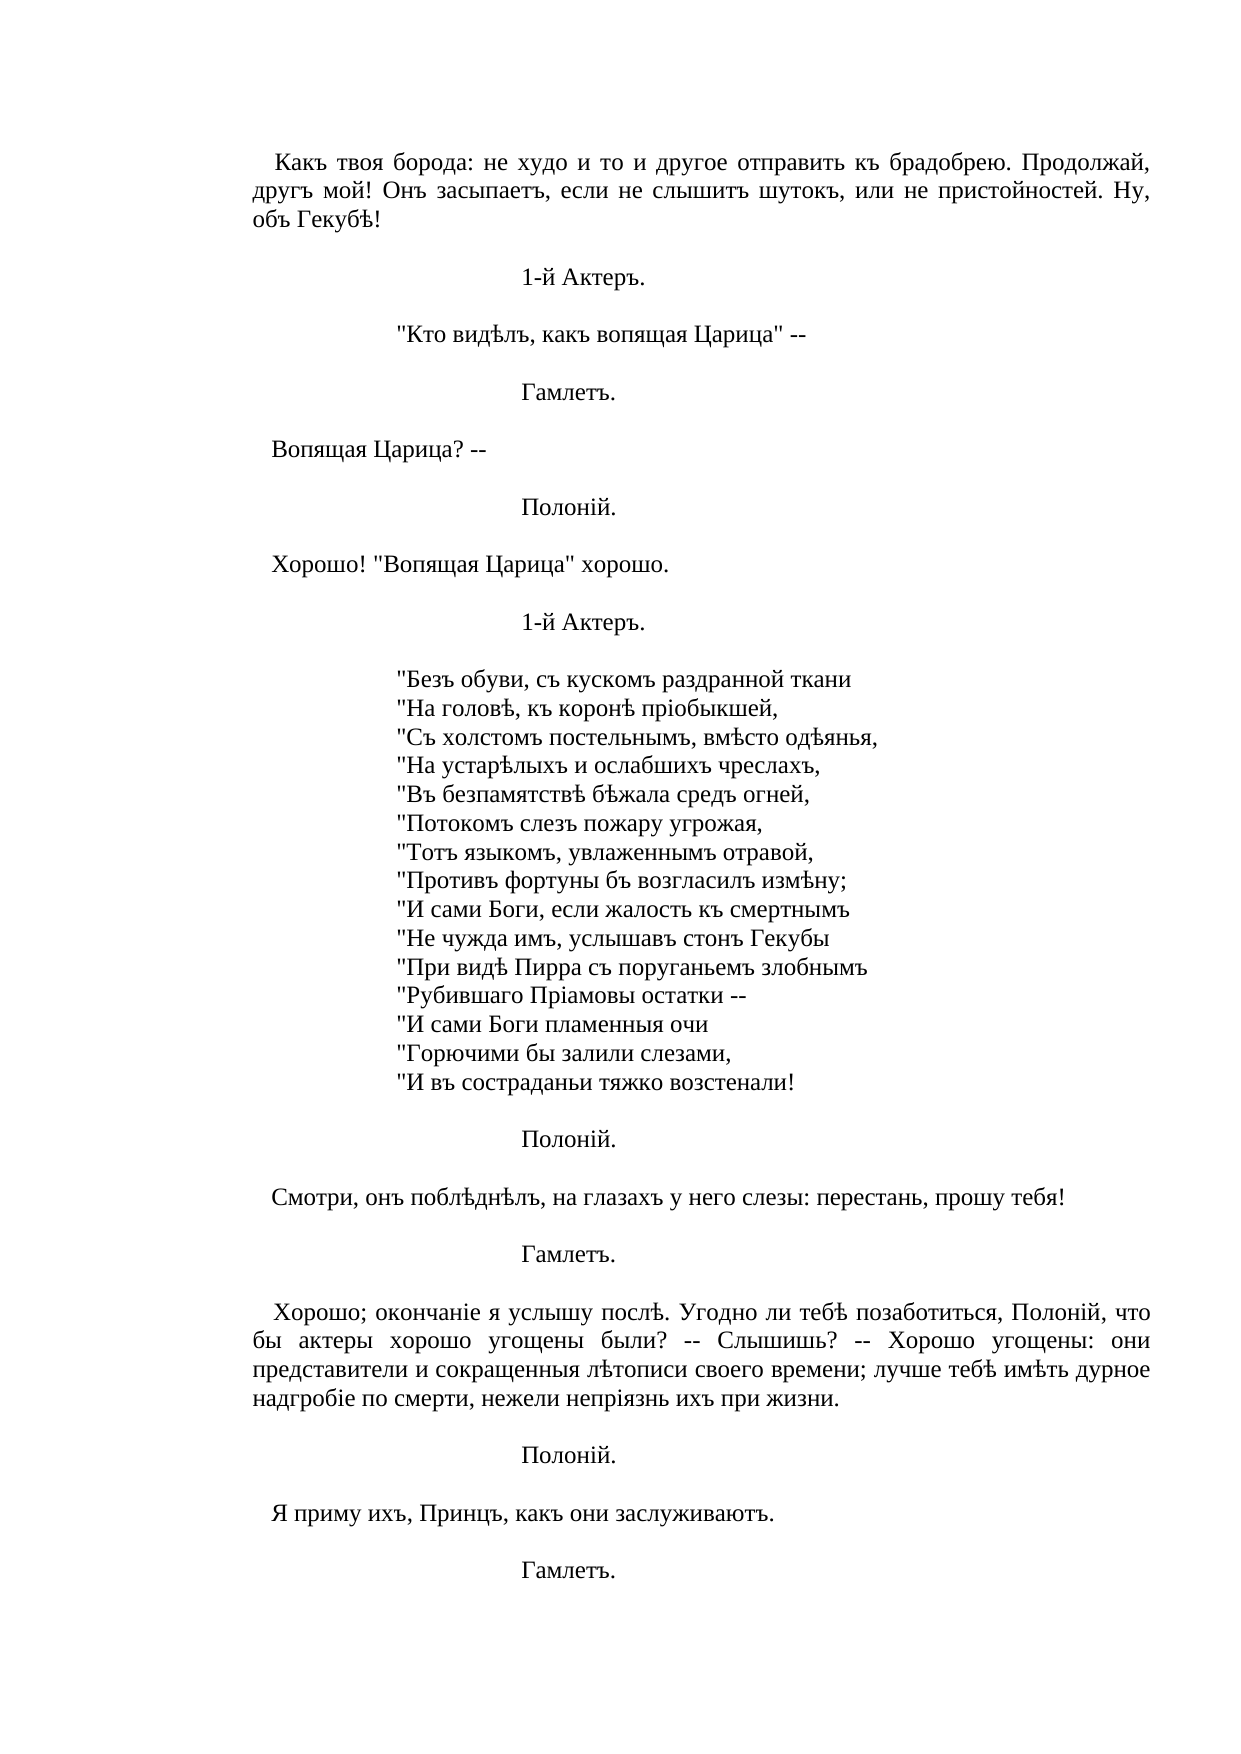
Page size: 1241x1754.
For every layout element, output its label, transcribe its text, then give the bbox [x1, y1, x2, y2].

text Гамлетъ. [252, 377, 1152, 406]
text "И сами Боги пламенныя очи [252, 1009, 1152, 1038]
text Какъ твоя борода: не худо и то и другое отправить къ брадобрею. Продолжай, другъ мой! Онъ засыпаетъ, если не слышитъ шутокъ, или не пристойностей. Ну, объ Гекубѣ! [252, 147, 1152, 233]
text "Рубившаго Пріамовы остатки -- [252, 981, 1152, 1009]
text Полоній. [252, 1124, 1152, 1153]
text Хорошо! "Вопящая Царица" хорошо. [252, 549, 1152, 578]
text "Потокомъ слезъ пожару угрожая, [252, 808, 1152, 837]
text Вопящая Царица? -- [252, 434, 1152, 463]
text Гамлетъ. [252, 1556, 1152, 1584]
text "Кто видѣлъ, какъ вопящая Царица" -- [252, 319, 1152, 348]
text "Не чужда имъ, услышавъ стонъ Гекубы [252, 923, 1152, 952]
text Смотри, онъ пoблѣднѣлъ, на глазахъ у него слезы: перестань, прошу тебя! [252, 1182, 1152, 1211]
text Хорошо; окончаніе я услышу послѣ. Угодно ли тебѣ позаботиться, Полоній, что бы актеры хорошо угощены были? -- Слышишь? -- Хорошо угощены: они представители и сокращенныя лѣтописи своего времени; лучше тебѣ имѣть дурное надгробіе по смерти, нежели непріязнь ихъ при жизни. [252, 1297, 1152, 1412]
text Я приму ихъ, Принцъ, какъ они заслуживаютъ. [252, 1498, 1152, 1527]
text Полоній. [252, 492, 1152, 521]
text "И сами Боги, если жалость къ смертнымъ [252, 894, 1152, 923]
text Гамлетъ. [252, 1239, 1152, 1268]
text "Безъ обуви, съ кускомъ раздранной ткани [252, 664, 1152, 693]
text "При видѣ Пирра съ поруганьемъ злобнымъ [252, 952, 1152, 981]
text "Тотъ языкомъ, увлаженнымъ отравой, [252, 837, 1152, 866]
text "Горючими бы залили слезами, [252, 1038, 1152, 1067]
text "На устарѣлыхъ и ослабшихъ чреслахъ, [252, 751, 1152, 779]
text "Съ холстомъ постельнымъ, вмѣсто одѣянья, [252, 722, 1152, 751]
text "Противъ фортуны бъ возгласилъ измѣну; [252, 866, 1152, 894]
text "И въ состраданьи тяжко возстенали! [252, 1067, 1152, 1096]
text 1-й Актеръ. [252, 262, 1152, 291]
text 1-й Актеръ. [252, 607, 1152, 636]
text "Въ безпамятствѣ бѣжала средъ огней, [252, 779, 1152, 808]
text Полоній. [252, 1441, 1152, 1469]
text "На головѣ, къ коронѣ пріобыкшей, [252, 693, 1152, 722]
